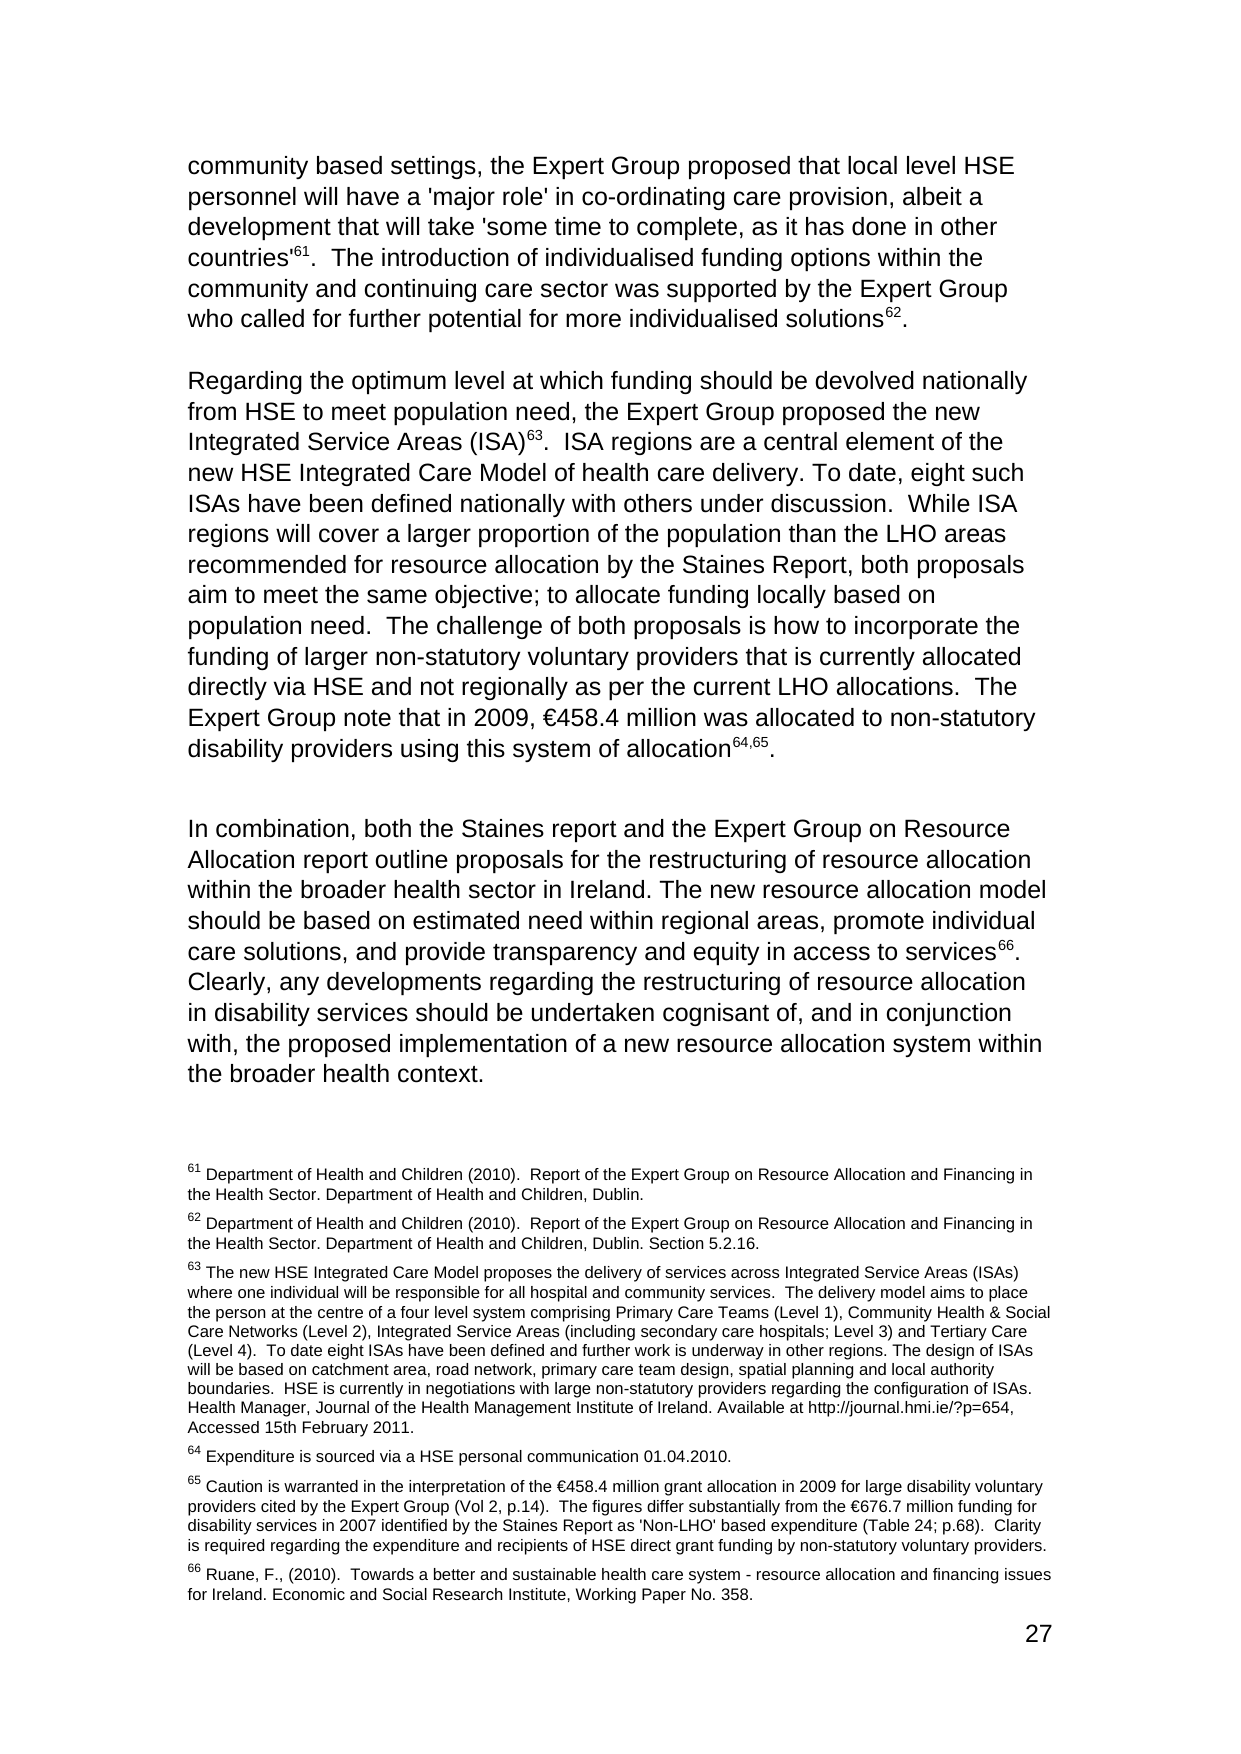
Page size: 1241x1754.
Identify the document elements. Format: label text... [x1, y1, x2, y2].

text With specific reference to community and continuing care programmes, the Expert Group noted that disability services comprise the largest expenditure within these programmes and that international trends in disability service provision are moving away from a medical model of care towards a social model that emphasises self-determination. As these services move towards community based settings, the Expert Group proposed that local level HSE personnel will have a 'major role' in co-ordinating care provision, albeit a development that will take 'some time to complete, as it has done in other countries'. The introduction of individualised funding options within the community and continuing care sector was supported by the Expert Group who called for further potential for more individualised solutions. [187, 150, 1053, 334]
list Regarding the optimum level at which funding should be devolved nationally from HSE to meet population need, the Expert Group proposed the new Integrated Service Areas (ISA). ISA regions are a central element of the new HSE Integrated Care Model of health care delivery. To date, eight such ISAs have been defined nationally with others under discussion. While ISA regions will cover a larger proportion of the population than the LHO areas recommended for resource allocation by the Staines Report, both proposals aim to meet the same objective; to allocate funding locally based on population need. The challenge of both proposals is how to incorporate the funding of larger non-statutory voluntary providers that is currently allocated directly via HSE and not regionally as per the current LHO allocations. The Expert Group note that in 2009, €458.4 million was allocated to non-statutory disability providers using this system of allocation,. [187, 365, 1053, 763]
text In combination, both the Staines report and the Expert Group on Resource Allocation report outline proposals for the restructuring of resource allocation within the broader health sector in . The new resource allocation model should be based on estimated need within regional areas, promote individual care solutions, and provide transparency and equity in access to services. Clearly, any developments regarding the restructuring of resource allocation in disability services should be undertaken cognisant of, and in conjunction with, the proposed implementation of a new resource allocation system within the broader health context. [187, 813, 1053, 1089]
